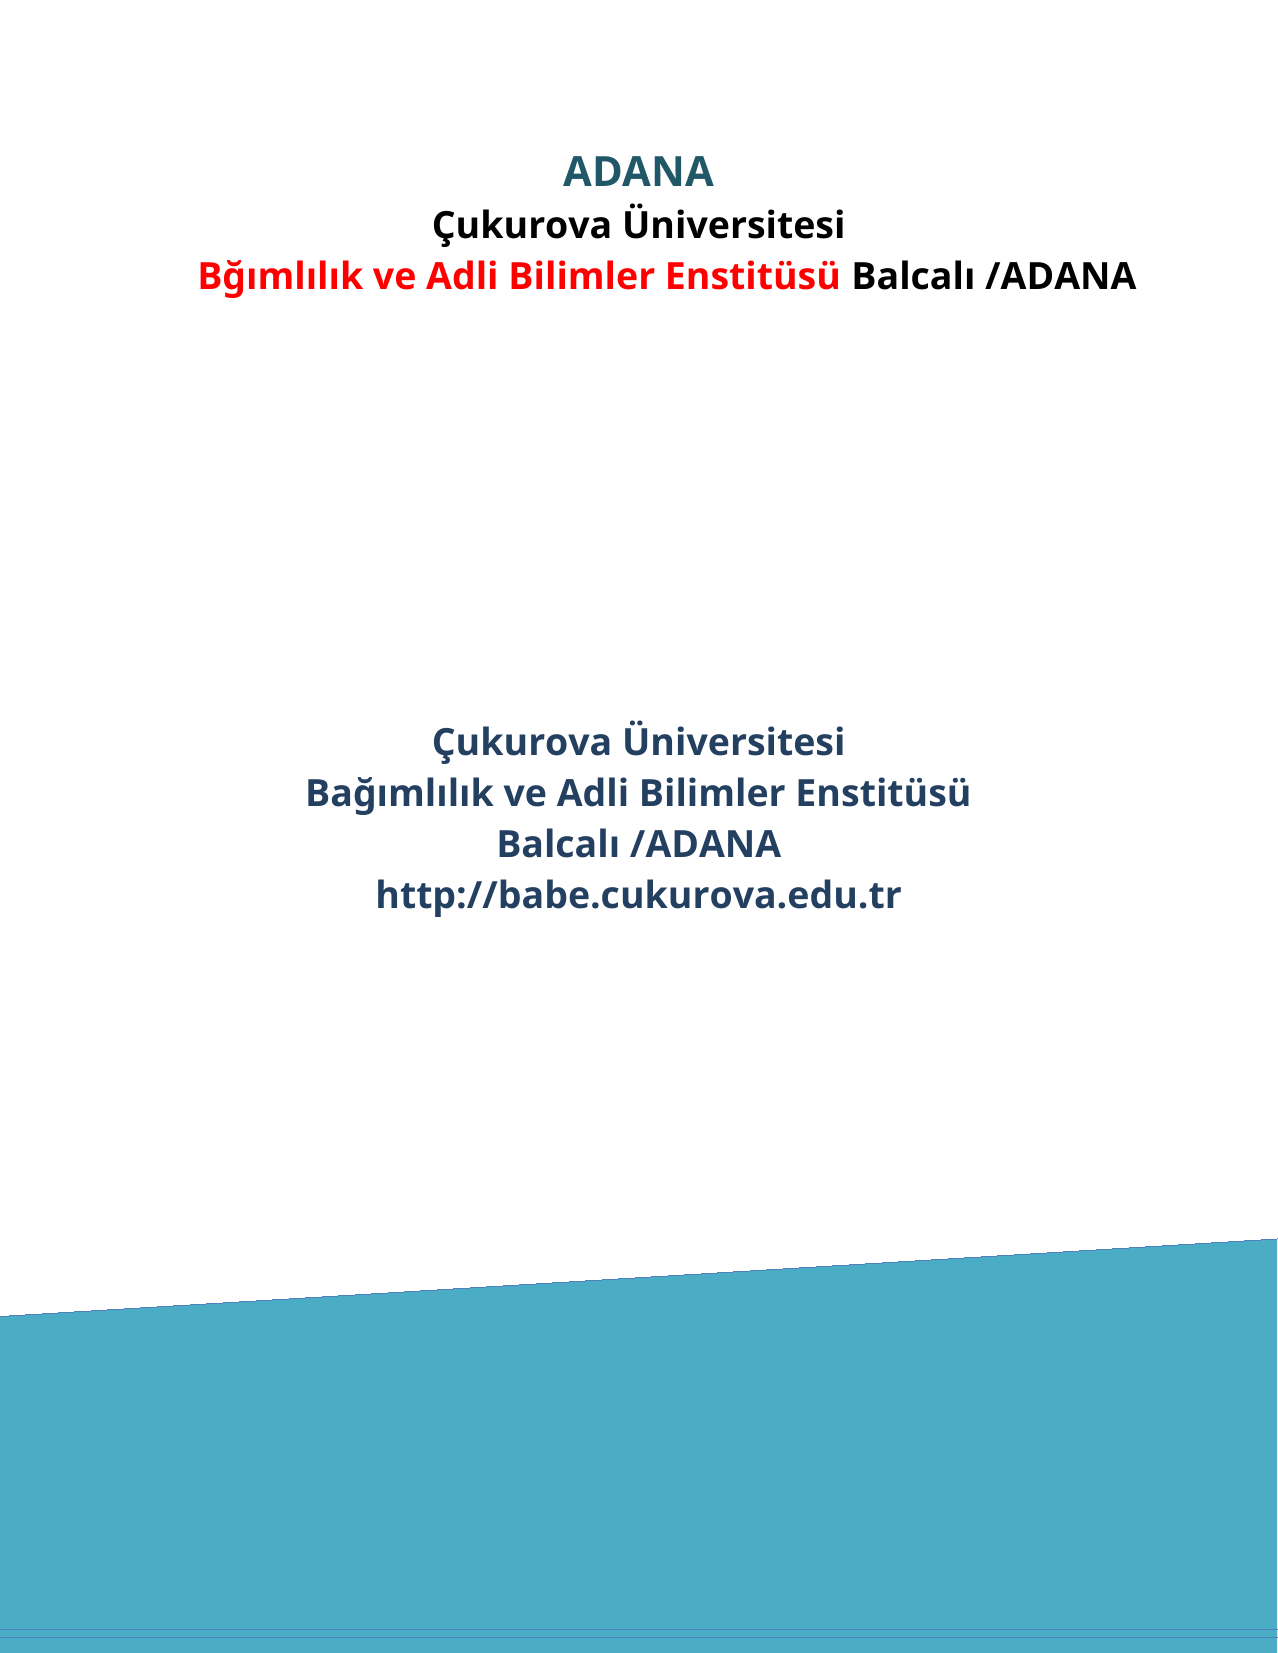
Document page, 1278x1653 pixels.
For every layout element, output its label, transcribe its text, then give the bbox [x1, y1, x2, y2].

text Bağımlılık ve Adli Bilimler Enstitüsü [135, 767, 1142, 818]
text Balcalı /ADANA [135, 818, 1142, 869]
text Çukurova Üniversitesi [135, 198, 1142, 249]
text Bğımlılık ve Adli Bilimler Enstitüsü Balcalı /ADANA [192, 249, 1142, 301]
text http://babe.cukurova.edu.tr [135, 869, 1142, 920]
text Çukurova Üniversitesi [135, 716, 1142, 767]
